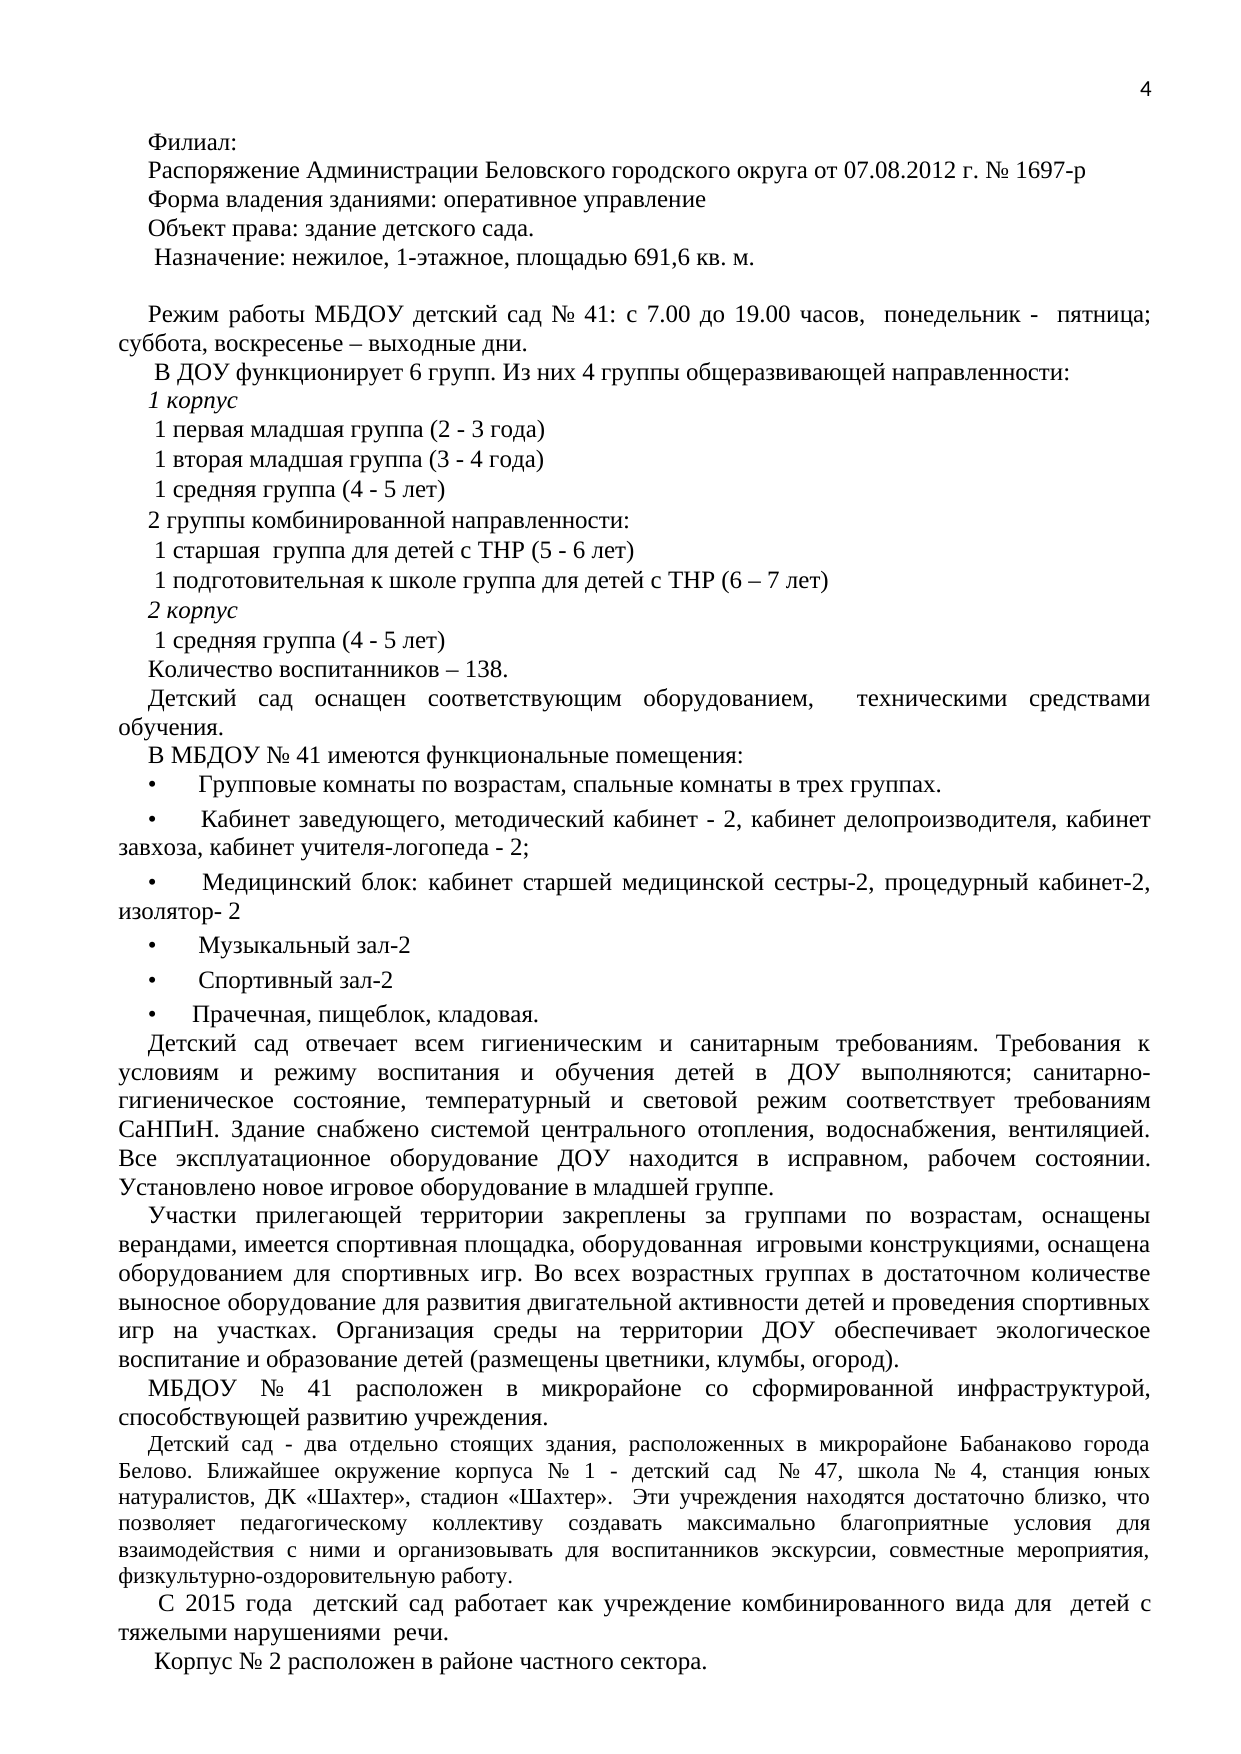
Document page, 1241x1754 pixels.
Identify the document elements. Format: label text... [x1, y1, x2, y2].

text В ДОУ функционирует 6 групп. Из них 4 группы общеразвивающей направленности: [118, 357, 1152, 385]
text 1 средняя группа (4 - 5 лет) [118, 626, 1152, 654]
text Детский сад - два отдельно стоящих здания, расположенных в микрорайоне Бабанаково города Белово. Ближайшее окружение корпуса № 1 - детский сад № 47, школа № 4, станция юных натуралистов, ДК «Шахтер», стадион «Шахтер». Эти учреждения находятся достаточно близко, что позволяет педагогическому коллективу создавать максимально благоприятные условия для взаимодействия с ними и организовывать для воспитанников экскурсии, совместные мероприятия, физкультурно-оздоровительную работу. [118, 1430, 1152, 1588]
text 1 старшая группа для детей с ТНР (5 - 6 лет) [118, 535, 1152, 564]
list Групповые комнаты по возрастам, спальные комнаты в трех группах. [118, 769, 1152, 798]
text МБДОУ № 41 расположен в микрорайоне со сформированной инфраструктурой, способствующей развитию учреждения. [118, 1373, 1152, 1430]
text 2 группы комбинированной направленности: [118, 505, 1152, 533]
text 2 корпус [118, 595, 1152, 624]
text С 2015 года детский сад работает как учреждение комбинированного вида для детей с тяжелыми нарушениями речи. [118, 1588, 1152, 1646]
list Кабинет заведующего, методический кабинет - 2, кабинет делопроизводителя, кабинет завхоза, кабинет учителя-логопеда - 2; [118, 804, 1152, 861]
text Объект права: здание детского сада. [118, 213, 1152, 242]
text Назначение: нежилое, 1-этажное, площадью 691,6 кв. м. [118, 242, 1152, 270]
text 1 корпус [118, 385, 1152, 414]
text 1 первая младшая группа (2 - 3 года) [118, 414, 1152, 443]
text Режим работы МБДОУ детский сад № 41: с 7.00 до 19.00 часов, понедельник - пятница; суббота, воскресенье – выходные дни. [118, 299, 1152, 357]
text Филиал: [118, 127, 1152, 155]
text Корпус № 2 расположен в районе частного сектора. [118, 1646, 1152, 1675]
text Детский сад отвечает всем гигиеническим и санитарным требованиям. Требования к условиям и режиму воспитания и обучения детей в ДОУ выполняются; санитарно-гигиеническое состояние, температурный и световой режим соответствует требованиям СаНПиН. Здание снабжено системой центрального отопления, водоснабжения, вентиляцией. Все эксплуатационное оборудование ДОУ находится в исправном, рабочем состоянии. Установлено новое игровое оборудование в младшей группе. [118, 1028, 1152, 1200]
list Прачечная, пищеблок, кладовая. [118, 999, 1152, 1028]
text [118, 184, 1152, 213]
list Спортивный зал-2 [118, 965, 1152, 993]
text 1 средняя группа (4 - 5 лет) [118, 474, 1152, 503]
text Количество воспитанников – 138. [118, 654, 1152, 683]
text В МБДОУ № 41 имеются функциональные помещения: [118, 741, 1152, 769]
text 1 вторая младшая группа (3 - 4 года) [118, 444, 1152, 473]
text Распоряжение Администрации Беловского городского округа от 07.08.2012 г. № 1697-р [118, 155, 1152, 184]
text Детский сад оснащен соответствующим оборудованием, техническими средствами обучения. [118, 683, 1152, 741]
list Медицинский блок: кабинет старшей медицинской сестры-2, процедурный кабинет-2, изолятор- 2 [118, 867, 1152, 924]
text 1 подготовительная к школе группа для детей с ТНР (6 – 7 лет) [118, 565, 1152, 594]
text Участки прилегающей территории закреплены за группами по возрастам, оснащены верандами, имеется спортивная площадка, оборудованная игровыми конструкциями, оснащена оборудованием для спортивных игр. Во всех возрастных группах в достаточном количестве выносное оборудование для развития двигательной активности детей и проведения спортивных игр на участках. Организация среды на территории ДОУ обеспечивает экологическое воспитание и образование детей (размещены цветники, клумбы, огород). [118, 1200, 1152, 1373]
list Музыкальный зал-2 [118, 930, 1152, 959]
